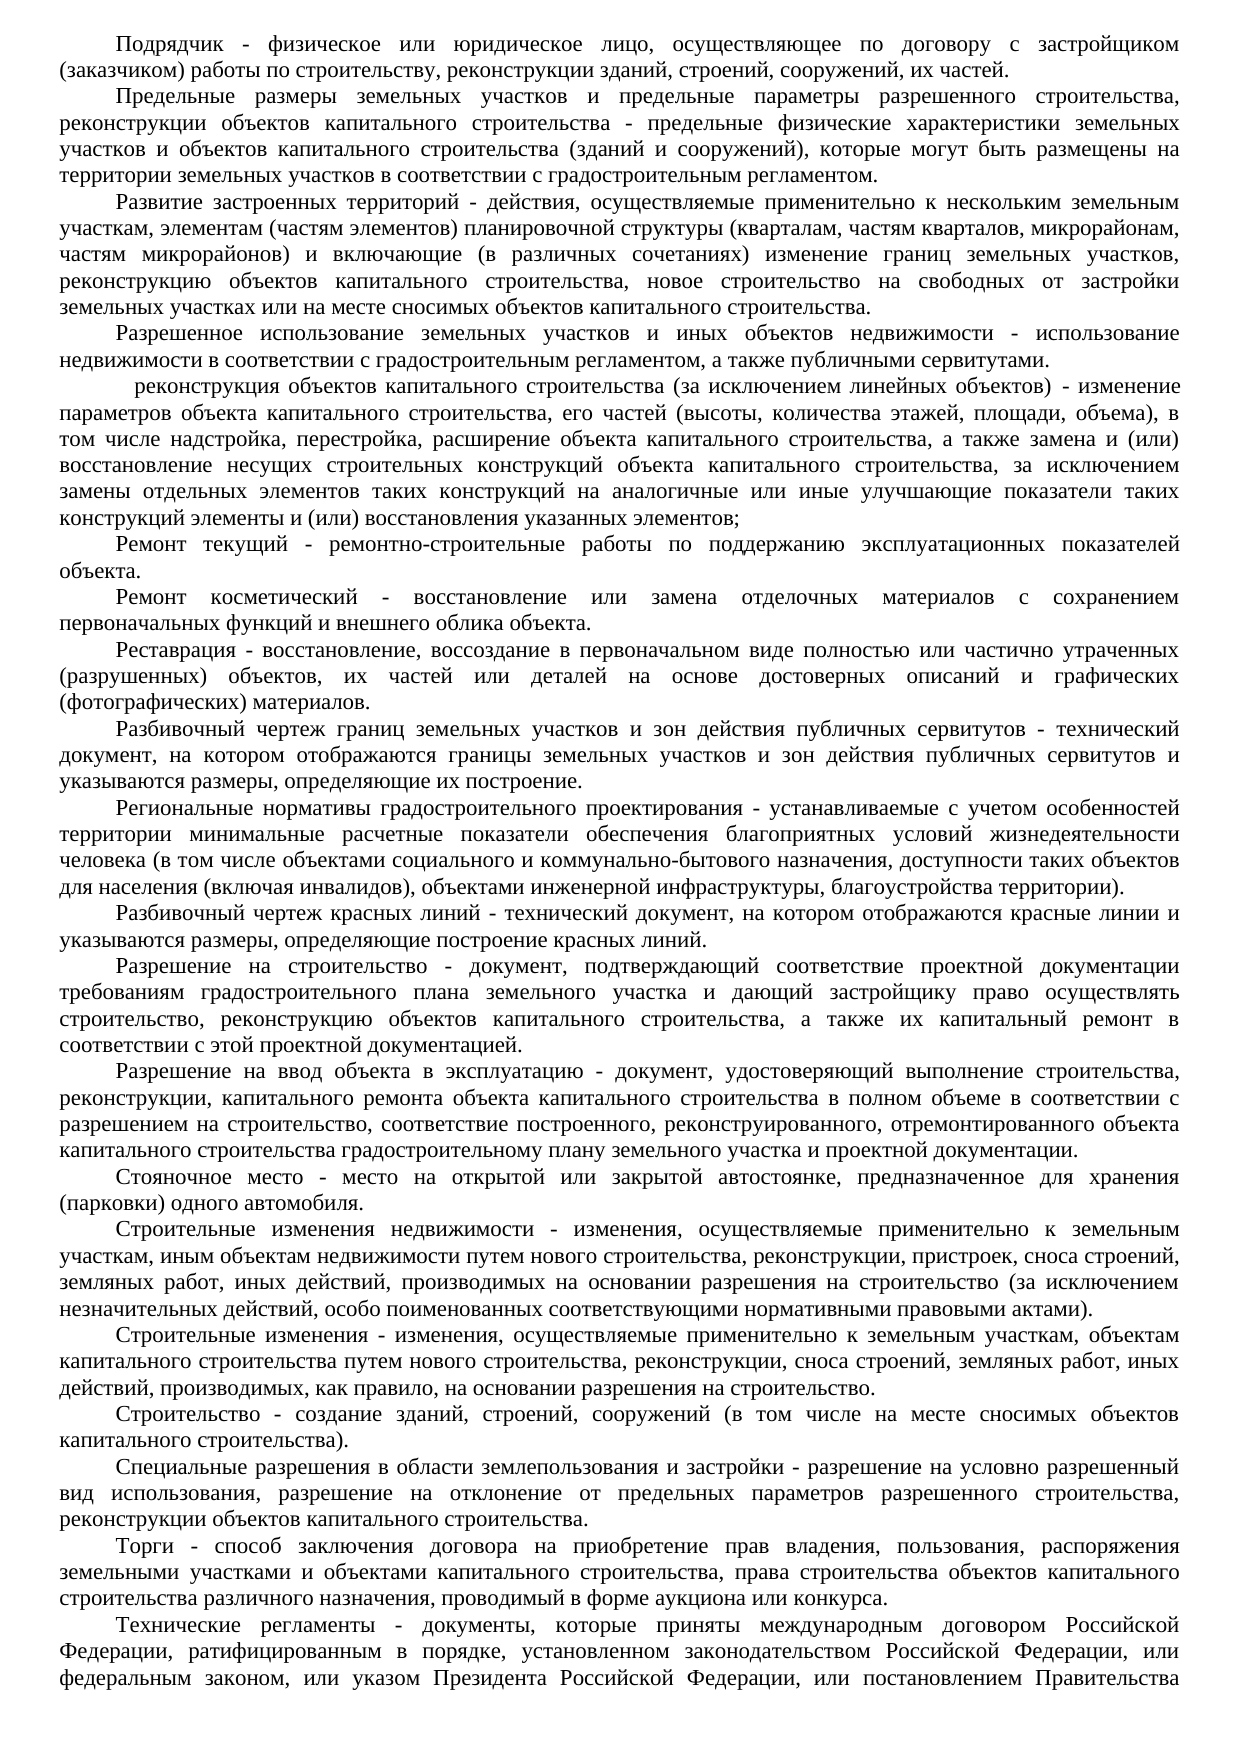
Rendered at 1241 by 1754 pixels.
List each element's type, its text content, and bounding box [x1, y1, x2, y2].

text Строительство - создание зданий, строений, сооружений (в том числе на месте сносимых объектов капитального строительства). [59, 1400, 1181, 1453]
text Ремонт косметический - восстановление или замена отделочных материалов с сохранением первоначальных функций и внешнего облика объекта. [59, 583, 1181, 636]
text Разрешение на ввод объекта в эксплуатацию - документ, удостоверяющий выполнение строительства, реконструкции, капитального ремонта объекта капитального строительства в полном объеме в соответствии с разрешением на строительство, соответствие построенного, реконструированного, отремонтированного объекта капитального строительства градостроительному плану земельного участка и проектной документации. [59, 1057, 1181, 1163]
text Разбивочный чертеж красных линий - технический документ, на котором отображаются красные линии и указываются размеры, определяющие построение красных линий. [59, 899, 1181, 952]
text Специальные разрешения в области землепользования и застройки - разрешение на условно разрешенный вид использования, разрешение на отклонение от предельных параметров разрешенного строительства, реконструкции объектов капитального строительства. [59, 1453, 1181, 1532]
text Стояночное место - место на открытой или закрытой автостоянке, предназначенное для хранения (парковки) одного автомобиля. [59, 1163, 1181, 1216]
text Торги - способ заключения договора на приобретение прав владения, пользования, распоряжения земельными участками и объектами капитального строительства, права строительства объектов капитального строительства различного назначения, проводимый в форме аукциона или конкурса. [59, 1532, 1181, 1611]
text Подрядчик - физическое или юридическое лицо, осуществляющее по договору с застройщиком (заказчиком) работы по строительству, реконструкции зданий, строений, сооружений, их частей. [59, 29, 1181, 82]
text Предельные размеры земельных участков и предельные параметры разрешенного строительства, реконструкции объектов капитального строительства - предельные физические характеристики земельных участков и объектов капитального строительства (зданий и сооружений), которые могут быть размещены на территории земельных участков в соответствии с градостроительным регламентом. [59, 82, 1181, 188]
text Разрешение на строительство - документ, подтверждающий соответствие проектной документации требованиям градостроительного плана земельного участка и дающий застройщику право осуществлять строительство, реконструкцию объектов капитального строительства, а также их капитальный ремонт в соответствии с этой проектной документацией. [59, 952, 1181, 1057]
text Разрешенное использование земельных участков и иных объектов недвижимости - использование недвижимости в соответствии с градостроительным регламентом, а также публичными сервитутами. [59, 319, 1181, 372]
text Региональные нормативы градостроительного проектирования - устанавливаемые с учетом особенностей территории минимальные расчетные показатели обеспечения благоприятных условий жизнедеятельности человека (в том числе объектами социального и коммунально-бытового назначения, доступности таких объектов для населения (включая инвалидов), объектами инженерной инфраструктуры, благоустройства территории). [59, 794, 1181, 899]
text Развитие застроенных территорий - действия, осуществляемые применительно к нескольким земельным участкам, элементам (частям элементов) планировочной структуры (кварталам, частям кварталов, микрорайонам, частям микрорайонов) и включающие (в различных сочетаниях) изменение границ земельных участков, реконструкцию объектов капитального строительства, новое строительство на свободных от застройки земельных участках или на месте сносимых объектов капитального строительства. [59, 188, 1181, 319]
text Строительные изменения - изменения, осуществляемые применительно к земельным участкам, объектам капитального строительства путем нового строительства, реконструкции, сноса строений, земляных работ, иных действий, производимых, как правило, на основании разрешения на строительство. [59, 1321, 1181, 1400]
text реконструкция объектов капитального строительства (за исключением линейных объектов) - изменение параметров объекта капитального строительства, его частей (высоты, количества этажей, площади, объема), в том числе надстройка, перестройка, расширение объекта капитального строительства, а также замена и (или) восстановление несущих строительных конструкций объекта капитального строительства, за исключением замены отдельных элементов таких конструкций на аналогичные или иные улучшающие показатели таких конструкций элементы и (или) восстановления указанных элементов; [59, 372, 1181, 530]
text Строительные изменения недвижимости - изменения, осуществляемые применительно к земельным участкам, иным объектам недвижимости путем нового строительства, реконструкции, пристроек, сноса строений, земляных работ, иных действий, производимых на основании разрешения на строительство (за исключением незначительных действий, особо поименованных соответствующими нормативными правовыми актами). [59, 1216, 1181, 1321]
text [59, 1611, 1181, 1690]
text Реставрация - восстановление, воссоздание в первоначальном виде полностью или частично утраченных (разрушенных) объектов, их частей или деталей на основе достоверных описаний и графических (фотографических) материалов. [59, 636, 1181, 715]
text Ремонт текущий - ремонтно-строительные работы по поддержанию эксплуатационных показателей объекта. [59, 530, 1181, 583]
text Разбивочный чертеж границ земельных участков и зон действия публичных сервитутов - технический документ, на котором отображаются границы земельных участков и зон действия публичных сервитутов и указываются размеры, определяющие их построение. [59, 715, 1181, 794]
